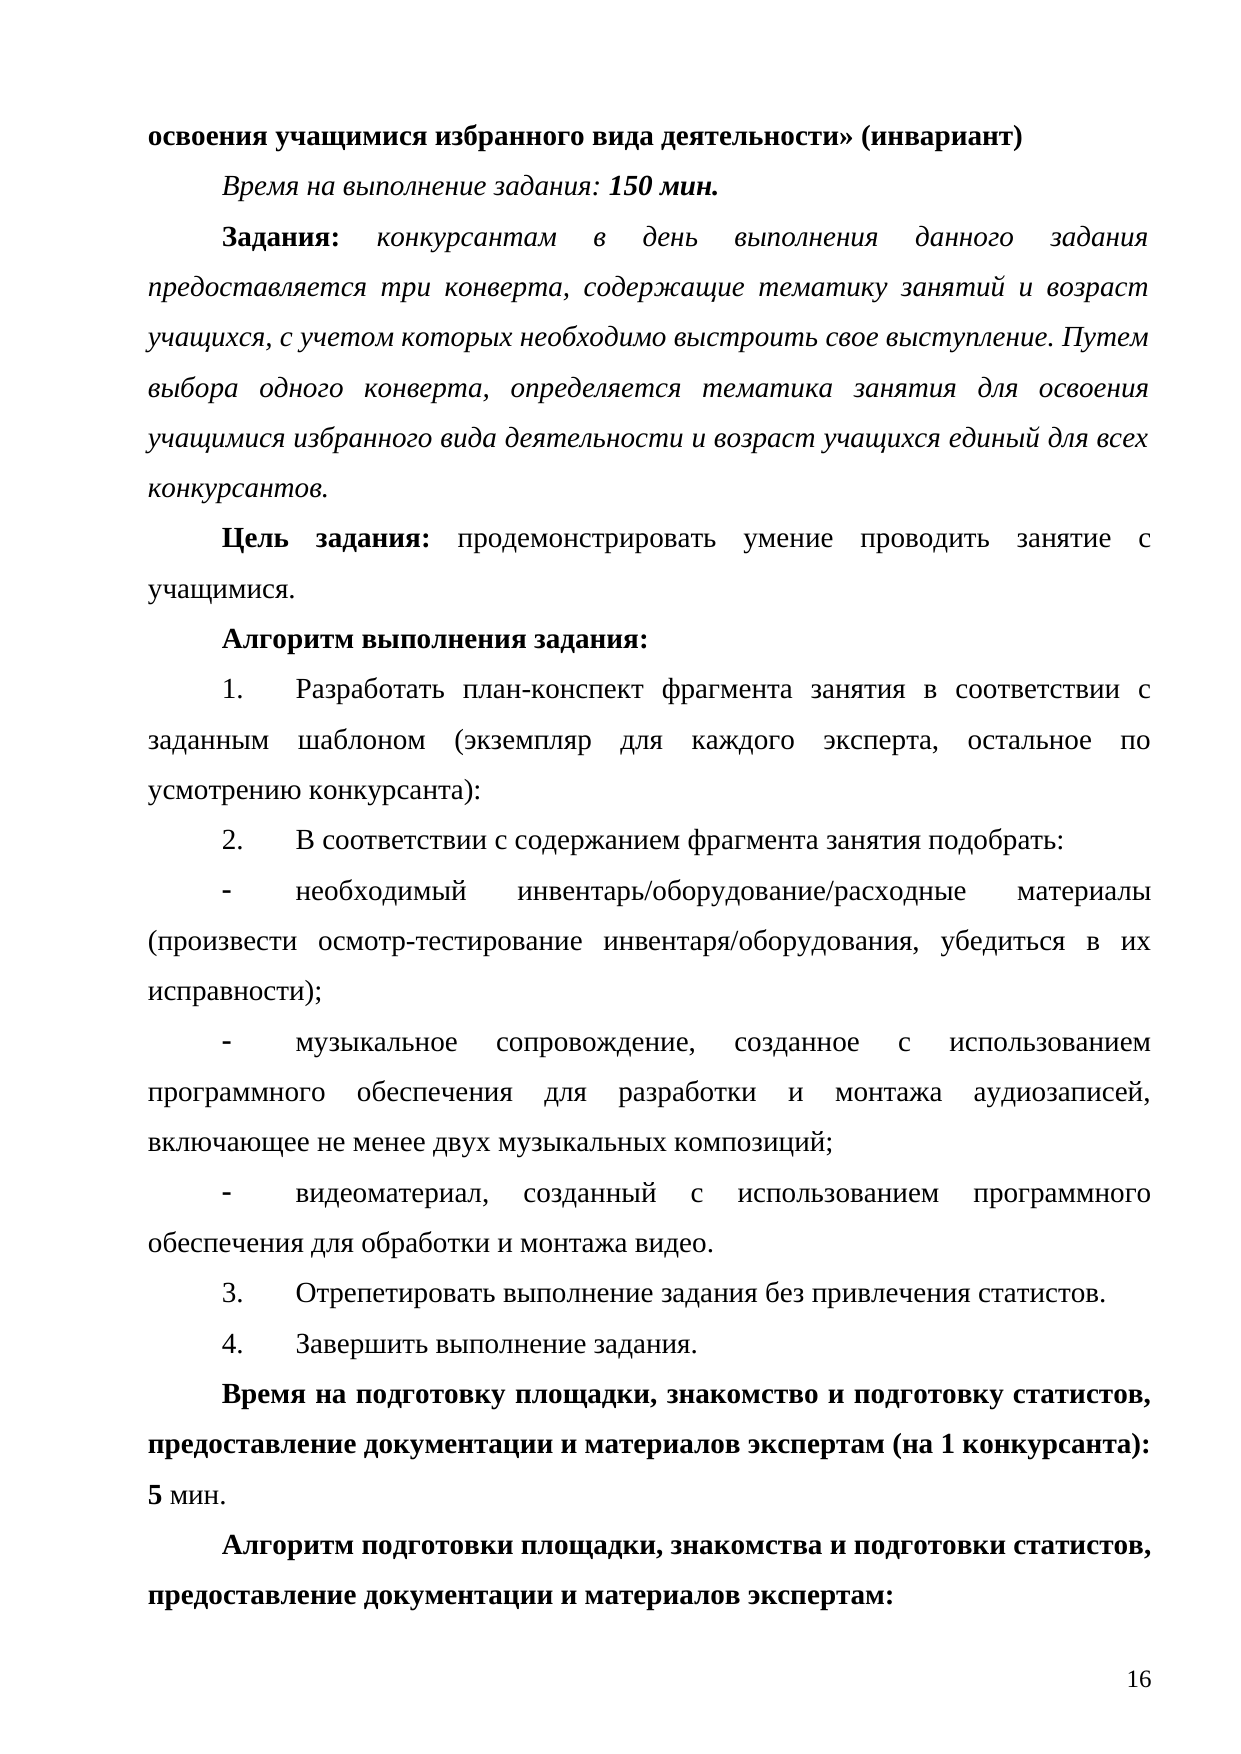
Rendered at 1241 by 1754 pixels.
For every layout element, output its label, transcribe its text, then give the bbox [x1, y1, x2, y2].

text Алгоритм выполнения задания: [148, 621, 1152, 655]
list В соответствии с содержанием фрагмента занятия подобрать: [148, 822, 1152, 856]
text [148, 118, 1152, 152]
list необходимый инвентарь/оборудование/расходные материалы (произвести осмотр-тестирование инвентаря/оборудования, убедиться в их исправности); [148, 873, 1152, 1007]
list видеоматериал, созданный с использованием программного обеспечения для обработки и монтажа видео. [148, 1175, 1152, 1259]
list Разработать план-конспект фрагмента занятия в соответствии с заданным шаблоном (экземпляр для каждого эксперта, остальное по усмотрению конкурсанта): [148, 672, 1152, 806]
list музыкальное сопровождение, созданное с использованием программного обеспечения для разработки и монтажа аудиозаписей, включающее не менее двух музыкальных композиций; [148, 1024, 1152, 1158]
text Цель задания: продемонстрировать умение проводить занятие с учащимися. [148, 521, 1152, 604]
list Завершить выполнение задания. [148, 1326, 1152, 1359]
list Отрепетировать выполнение задания без привлечения статистов. [148, 1276, 1152, 1309]
text Время на подготовку площадки, знакомство и подготовку статистов, предоставление документации и материалов экспертам (на 1 конкурсанта): 5 мин. [148, 1376, 1152, 1510]
text Задания: конкурсантам в день выполнения данного задания предоставляется три конверта, содержащие тематику занятий и возраст учащихся, с учетом которых необходимо выстроить свое выступление. Путем выбора одного конверта, определяется тематика занятия для освоения учащимися избранного вида деятельности и возраст учащихся единый для всех конкурсантов. [148, 219, 1152, 504]
text Время на выполнение задания: 150 мин. [148, 168, 1152, 202]
text Алгоритм подготовки площадки, знакомства и подготовки статистов, предоставление документации и материалов экспертам: [148, 1527, 1152, 1611]
